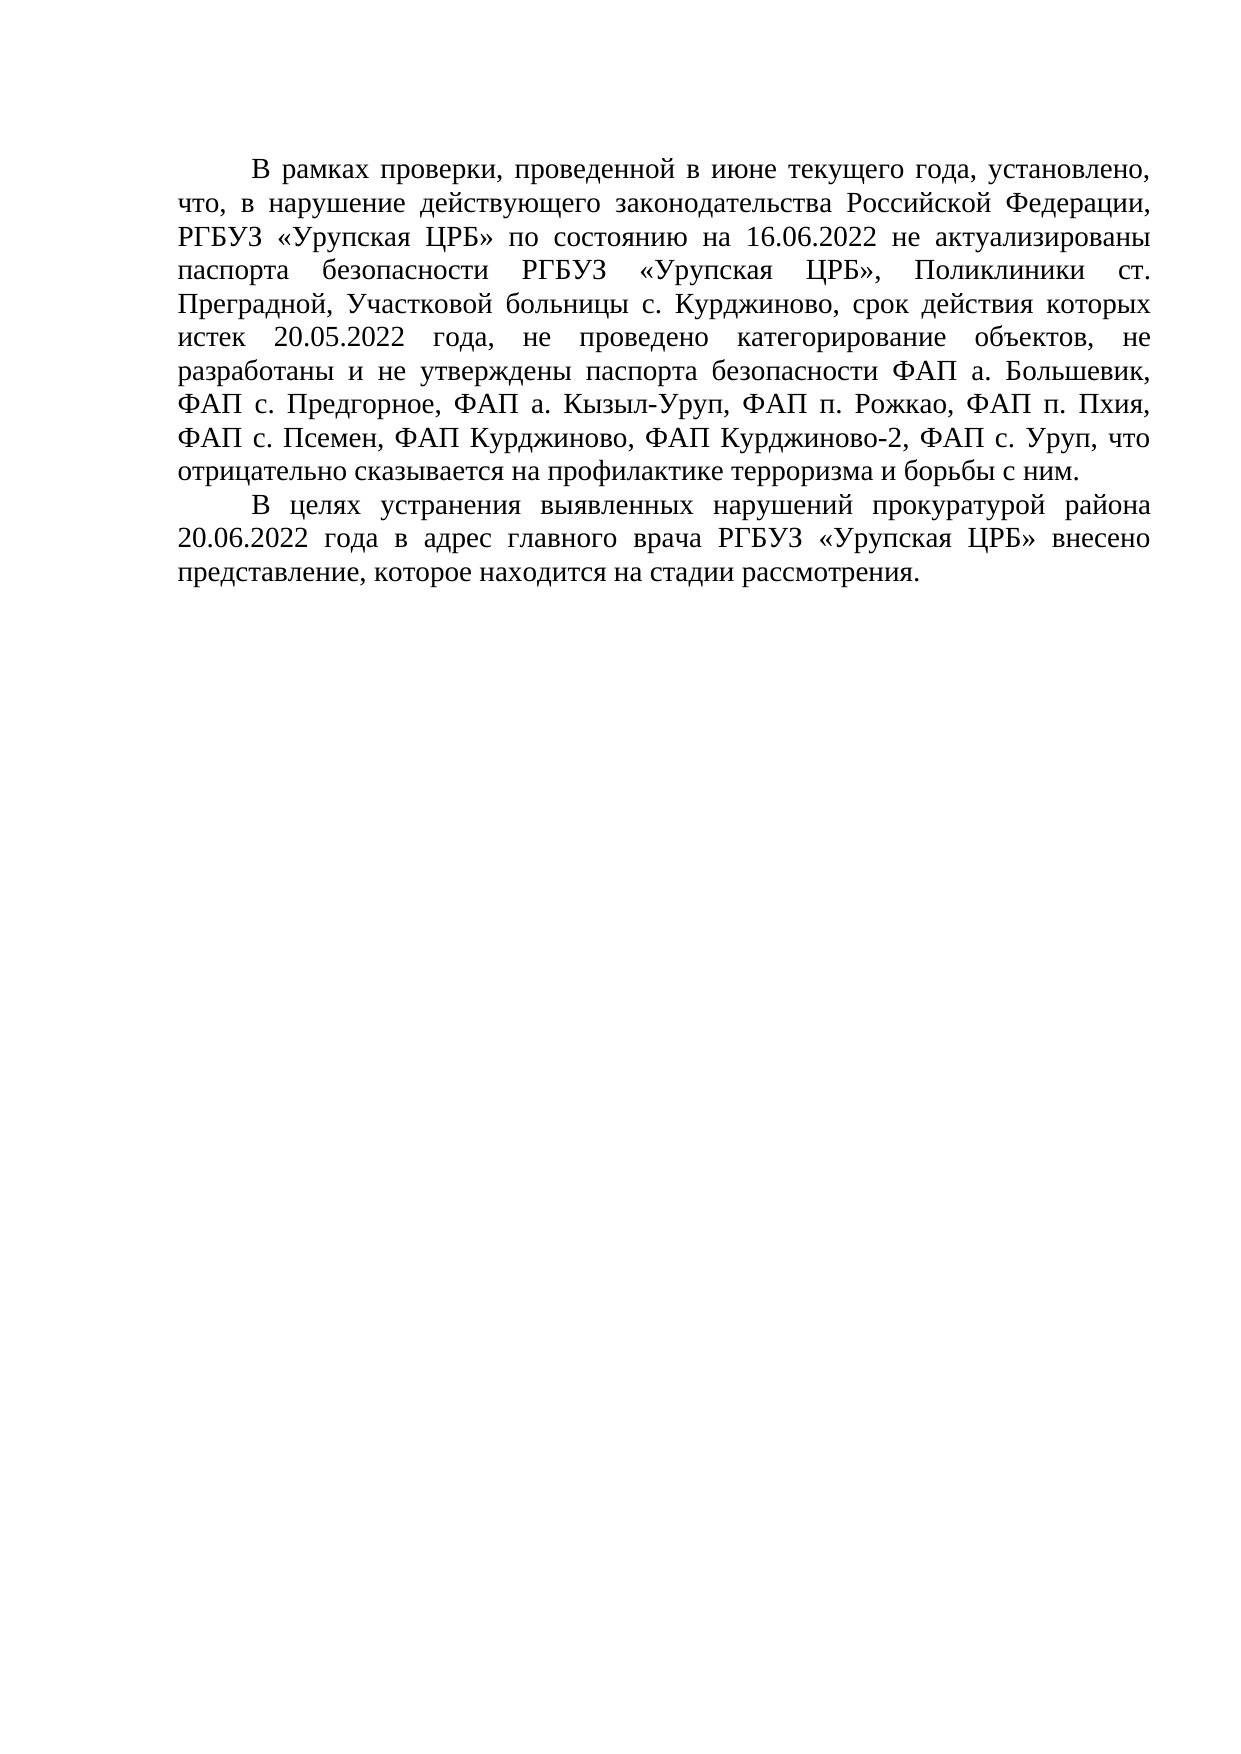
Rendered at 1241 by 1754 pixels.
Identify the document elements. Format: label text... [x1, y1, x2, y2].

text В целях устранения выявленных нарушений прокуратурой района 20.06.2022 года в адрес главного врача РГБУЗ «Урупская ЦРБ» внесено представление, которое находится на стадии рассмотрения. [177, 487, 1152, 588]
text В рамках проверки, проведенной в июне текущего года, установлено, что, в нарушение действующего законодательства Российской Федерации, РГБУЗ «Урупская ЦРБ» по состоянию на 16.06.2022 не актуализированы паспорта безопасности РГБУЗ «Урупская ЦРБ», Поликлиники ст. Преградной, Участковой больницы с. Курджиново, срок действия которых истек 20.05.2022 года, не проведено категорирование объектов, не разработаны и не утверждены паспорта безопасности ФАП а. Большевик, ФАП с. Предгорное, ФАП а. Кызыл-Уруп, ФАП п. Рожкао, ФАП п. Пхия, ФАП с. Псемен, ФАП Курджиново, ФАП Курджиново-2, ФАП с. Уруп, что отрицательно сказывается на профилактике терроризма и борьбы с ним. [177, 152, 1152, 487]
